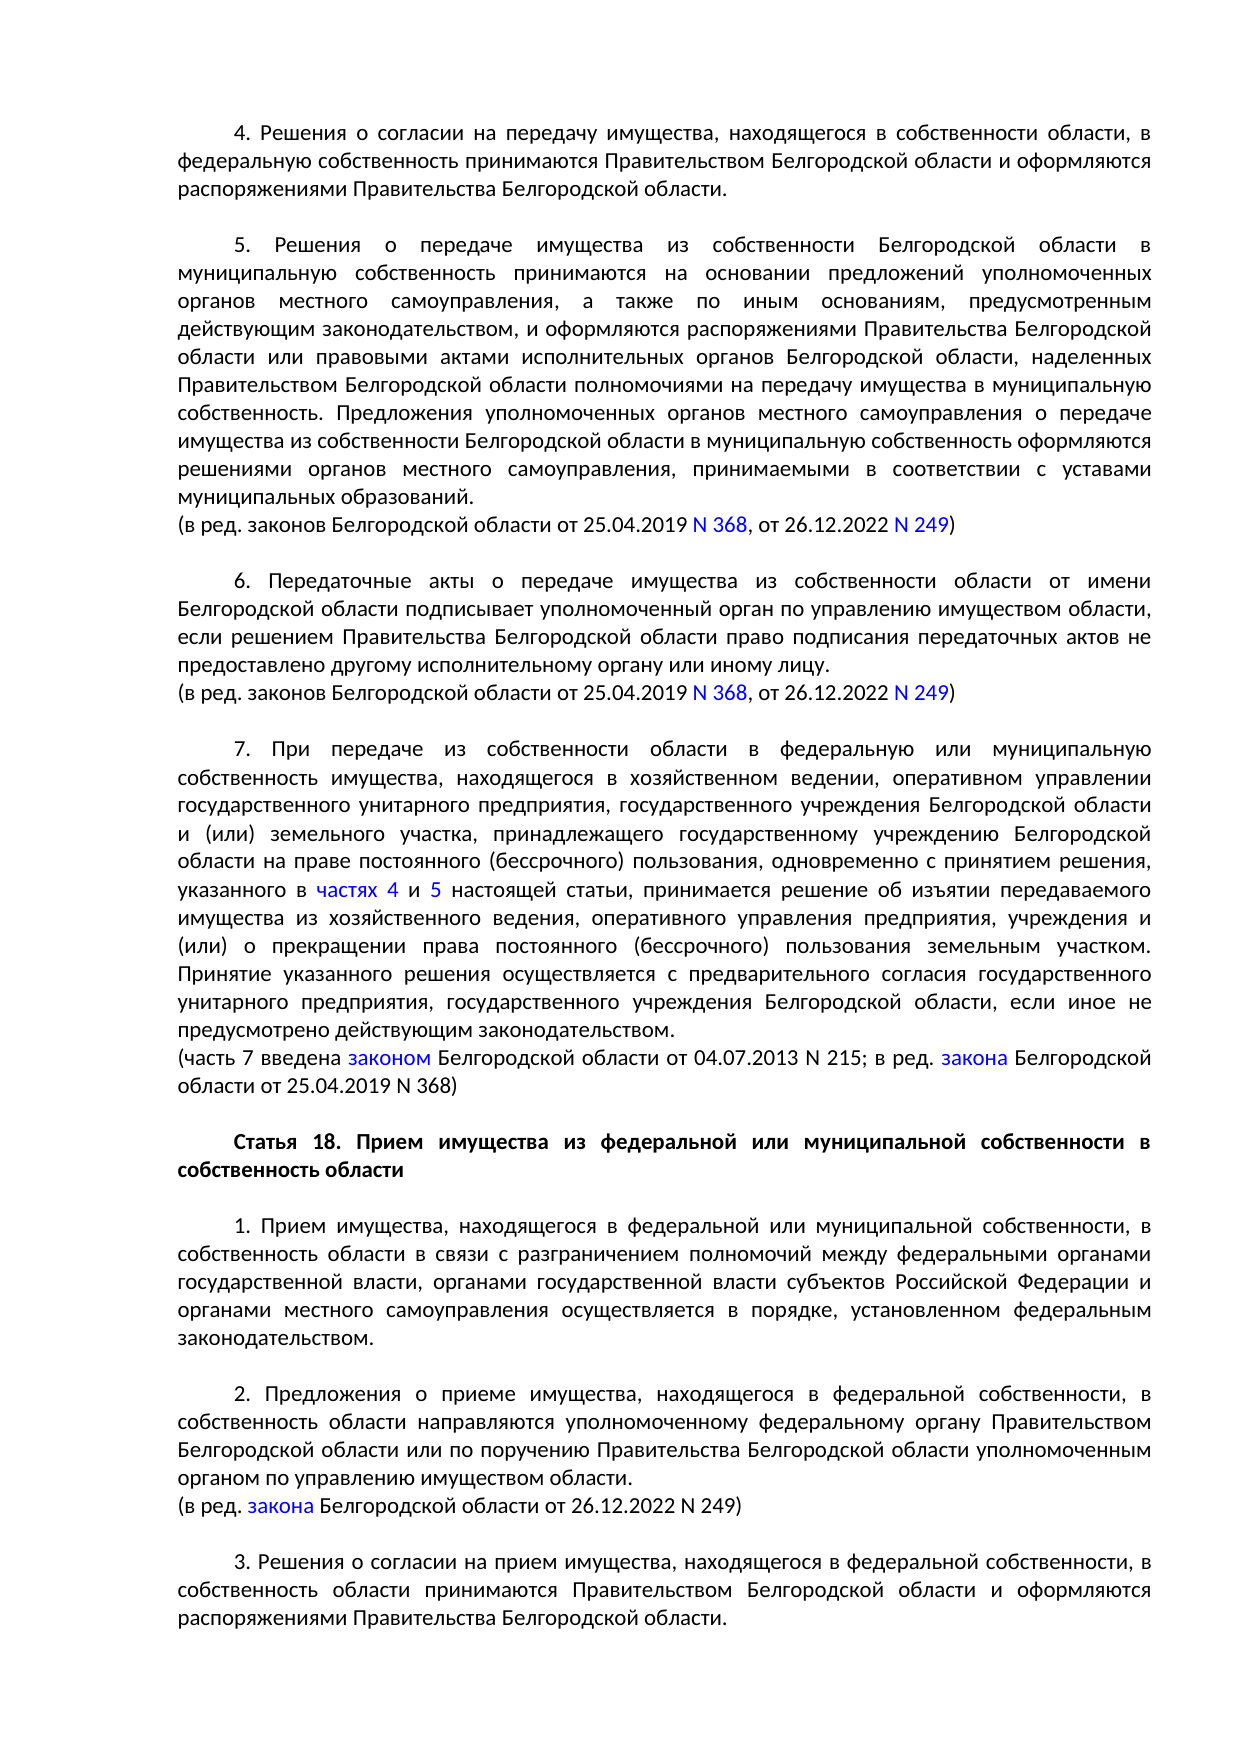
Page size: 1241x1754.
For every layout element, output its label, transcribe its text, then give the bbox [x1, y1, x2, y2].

text 5. Решения о передаче имущества из собственности Белгородской области в муниципальную собственность принимаются на основании предложений уполномоченных органов местного самоуправления, а также по иным основаниям, предусмотренным действующим законодательством, и оформляются распоряжениями Правительства Белгородской области или правовыми актами исполнительных органов Белгородской области, наделенных Правительством Белгородской области полномочиями на передачу имущества в муниципальную собственность. Предложения уполномоченных органов местного самоуправления о передаче имущества из собственности Белгородской области в муниципальную собственность оформляются решениями органов местного самоуправления, принимаемыми в соответствии с уставами муниципальных образований. [177, 230, 1152, 510]
text 6. Передаточные акты о передаче имущества из собственности области от имени Белгородской области подписывает уполномоченный орган по управлению имуществом области, если решением Правительства Белгородской области право подписания передаточных актов не предоставлено другому исполнительному органу или иному лицу. [177, 566, 1152, 678]
text 4. Решения о согласии на передачу имущества, находящегося в собственности области, в федеральную собственность принимаются Правительством Белгородской области и оформляются распоряжениями Правительства Белгородской области. [177, 118, 1152, 202]
text 2. Предложения о приеме имущества, находящегося в федеральной собственности, в собственность области направляются уполномоченному федеральному органу Правительством Белгородской области или по поручению Правительства Белгородской области уполномоченным органом по управлению имуществом области. [177, 1379, 1152, 1491]
text 1. Прием имущества, находящегося в федеральной или муниципальной собственности, в собственность области в связи с разграничением полномочий между федеральными органами государственной власти, органами государственной власти субъектов Российской Федерации и органами местного самоуправления осуществляется в порядке, установленном федеральным законодательством. [177, 1211, 1152, 1351]
text (в ред. законов Белгородской области от 25.04.2019 N 368, от 26.12.2022 N 249) [177, 678, 1152, 707]
text 7. При передаче из собственности области в федеральную или муниципальную собственность имущества, находящегося в хозяйственном ведении, оперативном управлении государственного унитарного предприятия, государственного учреждения Белгородской области и (или) земельного участка, принадлежащего государственному учреждению Белгородской области на праве постоянного (бессрочного) пользования, одновременно с принятием решения, указанного в частях 4 и 5 настоящей статьи, принимается решение об изъятии передаваемого имущества из хозяйственного ведения, оперативного управления предприятия, учреждения и (или) о прекращении права постоянного (бессрочного) пользования земельным участком. Принятие указанного решения осуществляется с предварительного согласия государственного унитарного предприятия, государственного учреждения Белгородской области, если иное не предусмотрено действующим законодательством. [177, 734, 1152, 1043]
text (в ред. законов Белгородской области от 25.04.2019 N 368, от 26.12.2022 N 249) [177, 510, 1152, 538]
text (в ред. закона Белгородской области от 26.12.2022 N 249) [177, 1491, 1152, 1519]
title Статья 18. Прием имущества из федеральной или муниципальной собственности в собственность области [177, 1127, 1152, 1183]
text 3. Решения о согласии на прием имущества, находящегося в федеральной собственности, в собственность области принимаются Правительством Белгородской области и оформляются распоряжениями Правительства Белгородской области. [177, 1547, 1152, 1631]
text (часть 7 введена законом Белгородской области от 04.07.2013 N 215; в ред. закона Белгородской области от 25.04.2019 N 368) [177, 1043, 1152, 1099]
